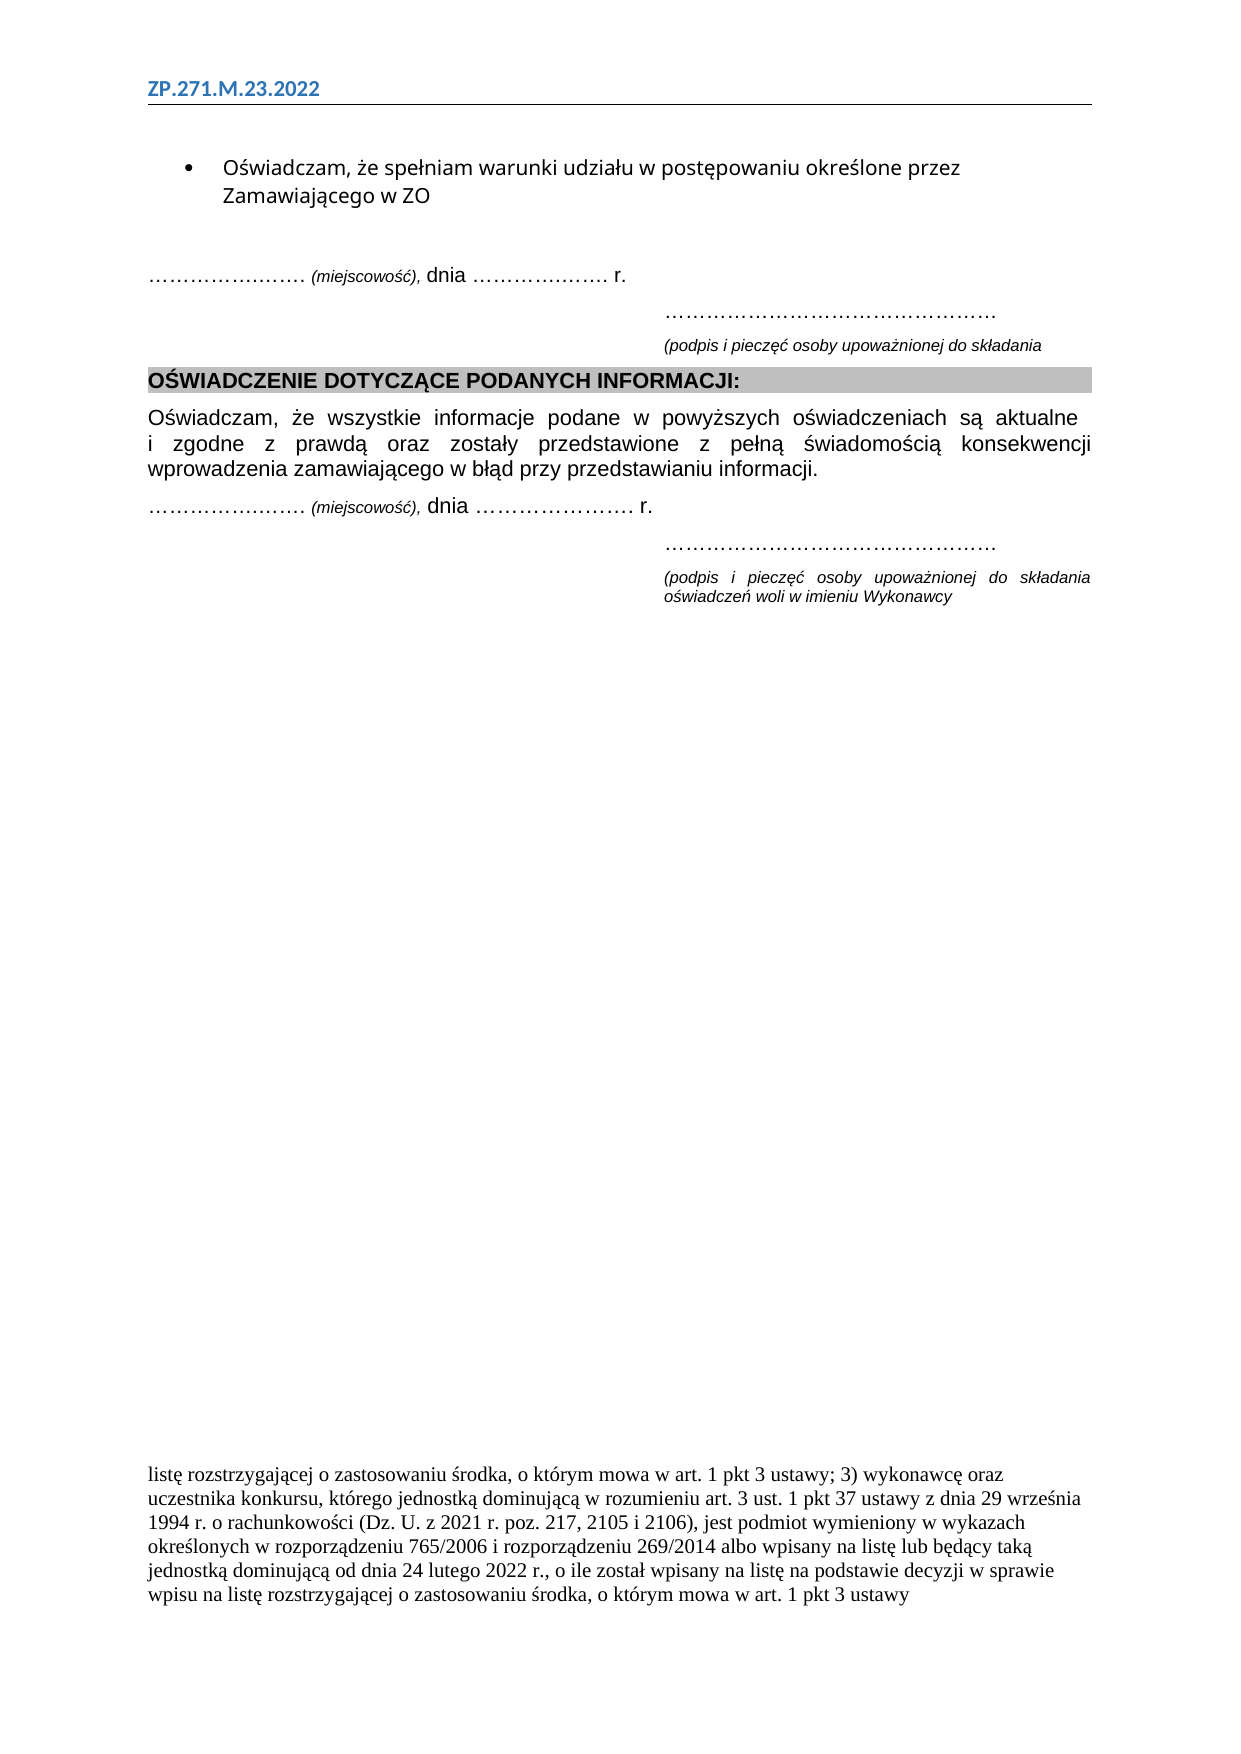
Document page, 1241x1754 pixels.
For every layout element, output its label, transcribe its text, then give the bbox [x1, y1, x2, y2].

text (podpis i pieczęć osoby upoważnionej do składania [664, 336, 1092, 355]
text …………….……. (miejscowość), dnia …………………. r. [148, 493, 1092, 518]
text OŚWIADCZENIE DOTYCZĄCE PODANYCH INFORMACJI: [148, 367, 1092, 393]
text ………………………………………… [148, 531, 1092, 555]
text …………….……. (miejscowość), dnia ………….……. r. [148, 263, 1092, 287]
text (podpis i pieczęć osoby upoważnionej do składania oświadczeń woli w imieniu Wykonawcy [664, 567, 1092, 606]
list Oświadczam, że spełniam warunki udziału w postępowaniu określone przez Zamawiającego w ZO [185, 153, 1092, 209]
text ………………………………………… [148, 299, 1092, 323]
text Oświadczam, że wszystkie informacje podane w powyższych oświadczeniach są aktualne i zgodne z prawdą oraz zostały przedstawione z pełną świadomością konsekwencji wprowadzenia zamawiającego w błąd przy przedstawianiu informacji. [148, 405, 1092, 481]
